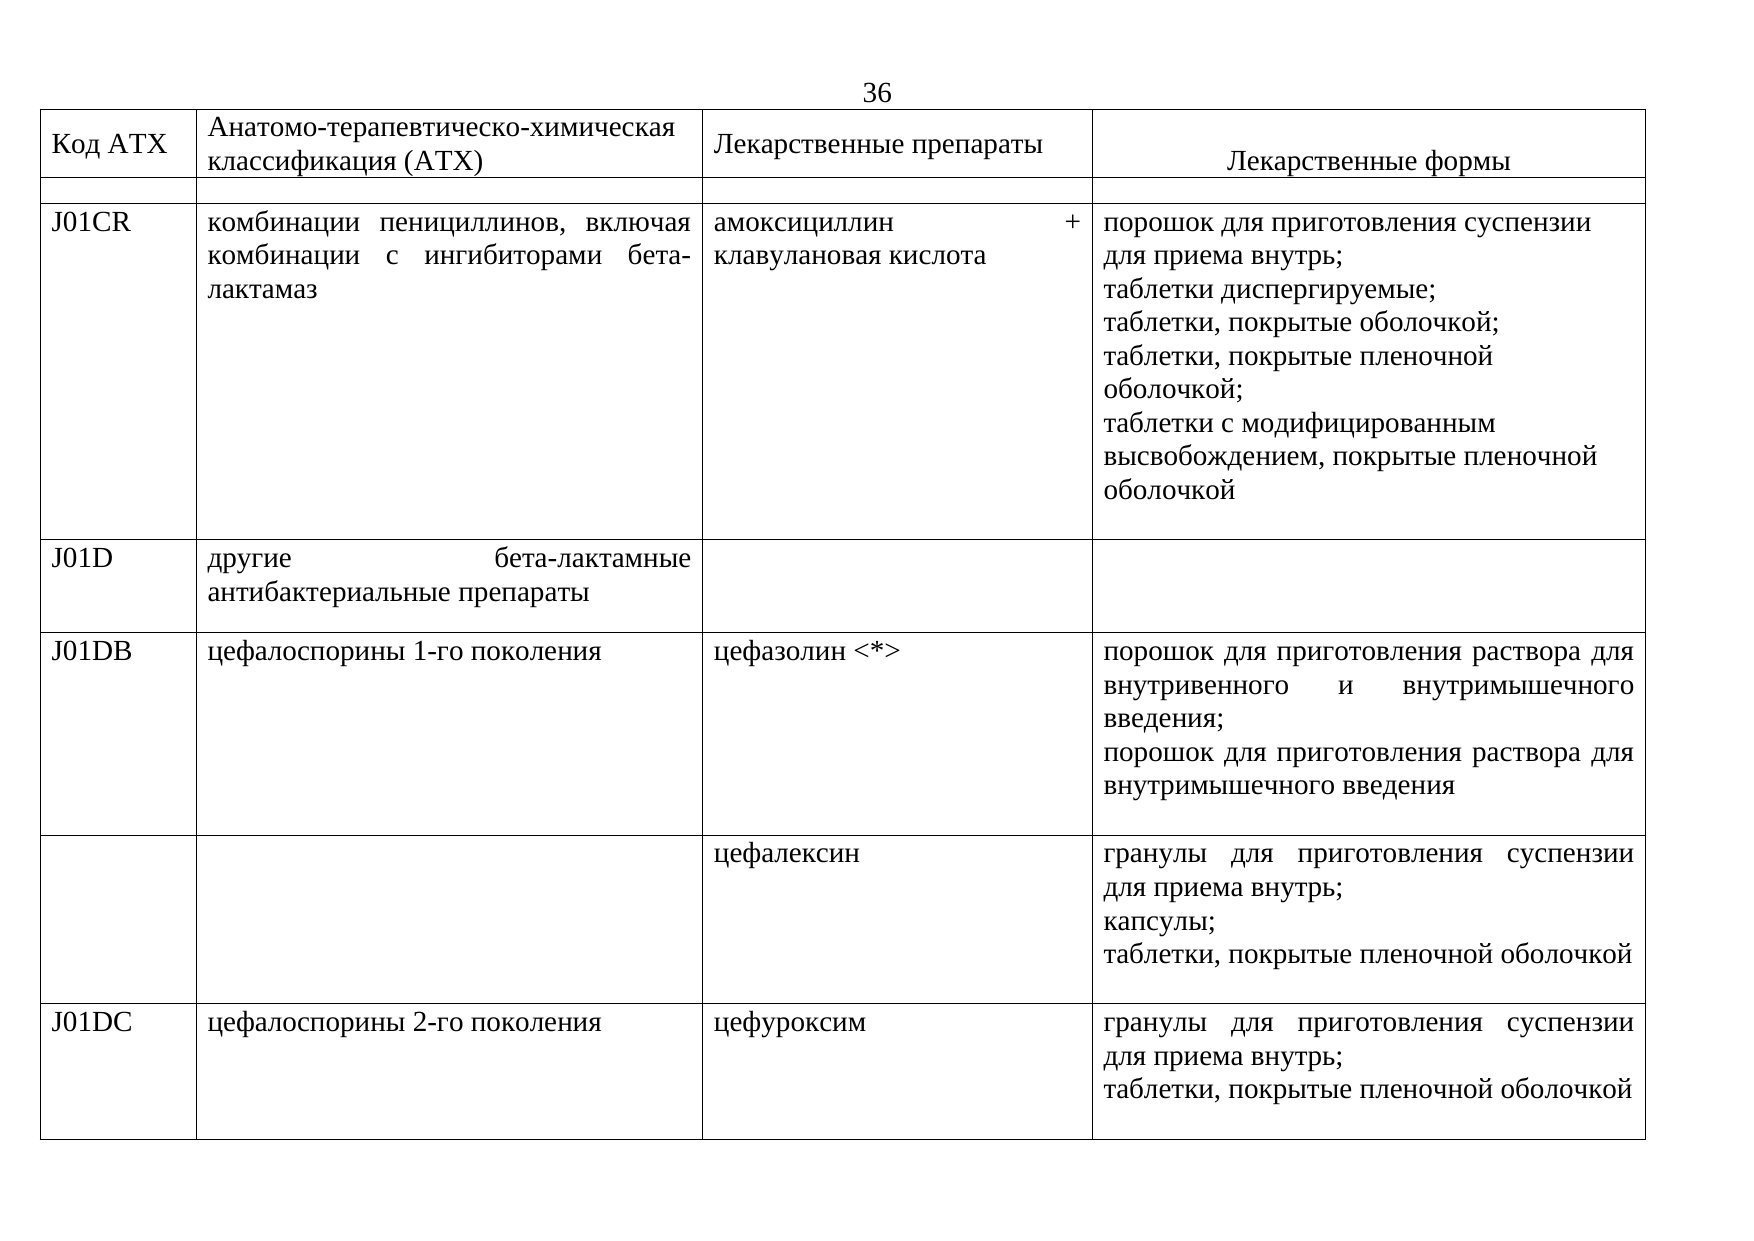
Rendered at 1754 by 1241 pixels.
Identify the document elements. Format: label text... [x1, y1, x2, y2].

table_cell порошок для приготовления суспензии для приема внутрь; таблетки диспергируемые; таблетки, покрытые оболочкой; таблетки, покрытые пленочной оболочкой; таблетки с модифицированным высвобождением, покрытые пленочной оболочкой [1093, 204, 1645, 539]
table_cell [1093, 178, 1645, 203]
table_cell другие бета-лактамные антибактериальные препараты [197, 540, 702, 632]
table_cell [41, 836, 196, 1003]
table_cell J01D [41, 540, 196, 632]
table_cell J01DC [41, 1004, 196, 1138]
table_cell гранулы для приготовления суспензии для приема внутрь; таблетки, покрытые пленочной оболочкой [1093, 1004, 1645, 1138]
table_cell J01DB [41, 633, 196, 834]
table_cell амоксициллин + клавулановая кислота [703, 204, 1092, 539]
table_cell цефуроксим [703, 1004, 1092, 1138]
table_cell цефалексин [703, 836, 1092, 1003]
table_cell комбинации пенициллинов, включая комбинации с ингибиторами бета-лактамаз [197, 204, 702, 539]
table_cell [197, 178, 702, 203]
table_cell [703, 178, 1092, 203]
table_header Лекарственные препараты [703, 110, 1092, 177]
table_cell [703, 540, 1092, 632]
table_cell цефалоспорины 1-го поколения [197, 633, 702, 834]
table_cell порошок для приготовления раствора для внутривенного и внутримышечного введения; порошок для приготовления раствора для внутримышечного введения [1093, 633, 1645, 834]
table_cell [41, 178, 196, 203]
table_header Лекарственные формы [1093, 110, 1645, 177]
table_cell [1093, 540, 1645, 632]
table_cell J01CR [41, 204, 196, 539]
table_cell цефалоспорины 2-го поколения [197, 1004, 702, 1138]
table_cell гранулы для приготовления суспензии для приема внутрь; капсулы; таблетки, покрытые пленочной оболочкой [1093, 836, 1645, 1003]
table_cell цефазолин <*> [703, 633, 1092, 834]
table_header Код АТХ [41, 110, 196, 177]
table_cell [197, 836, 702, 1003]
table_header Анатомо-терапевтическо-химическая классификация (АТХ) [197, 110, 702, 177]
